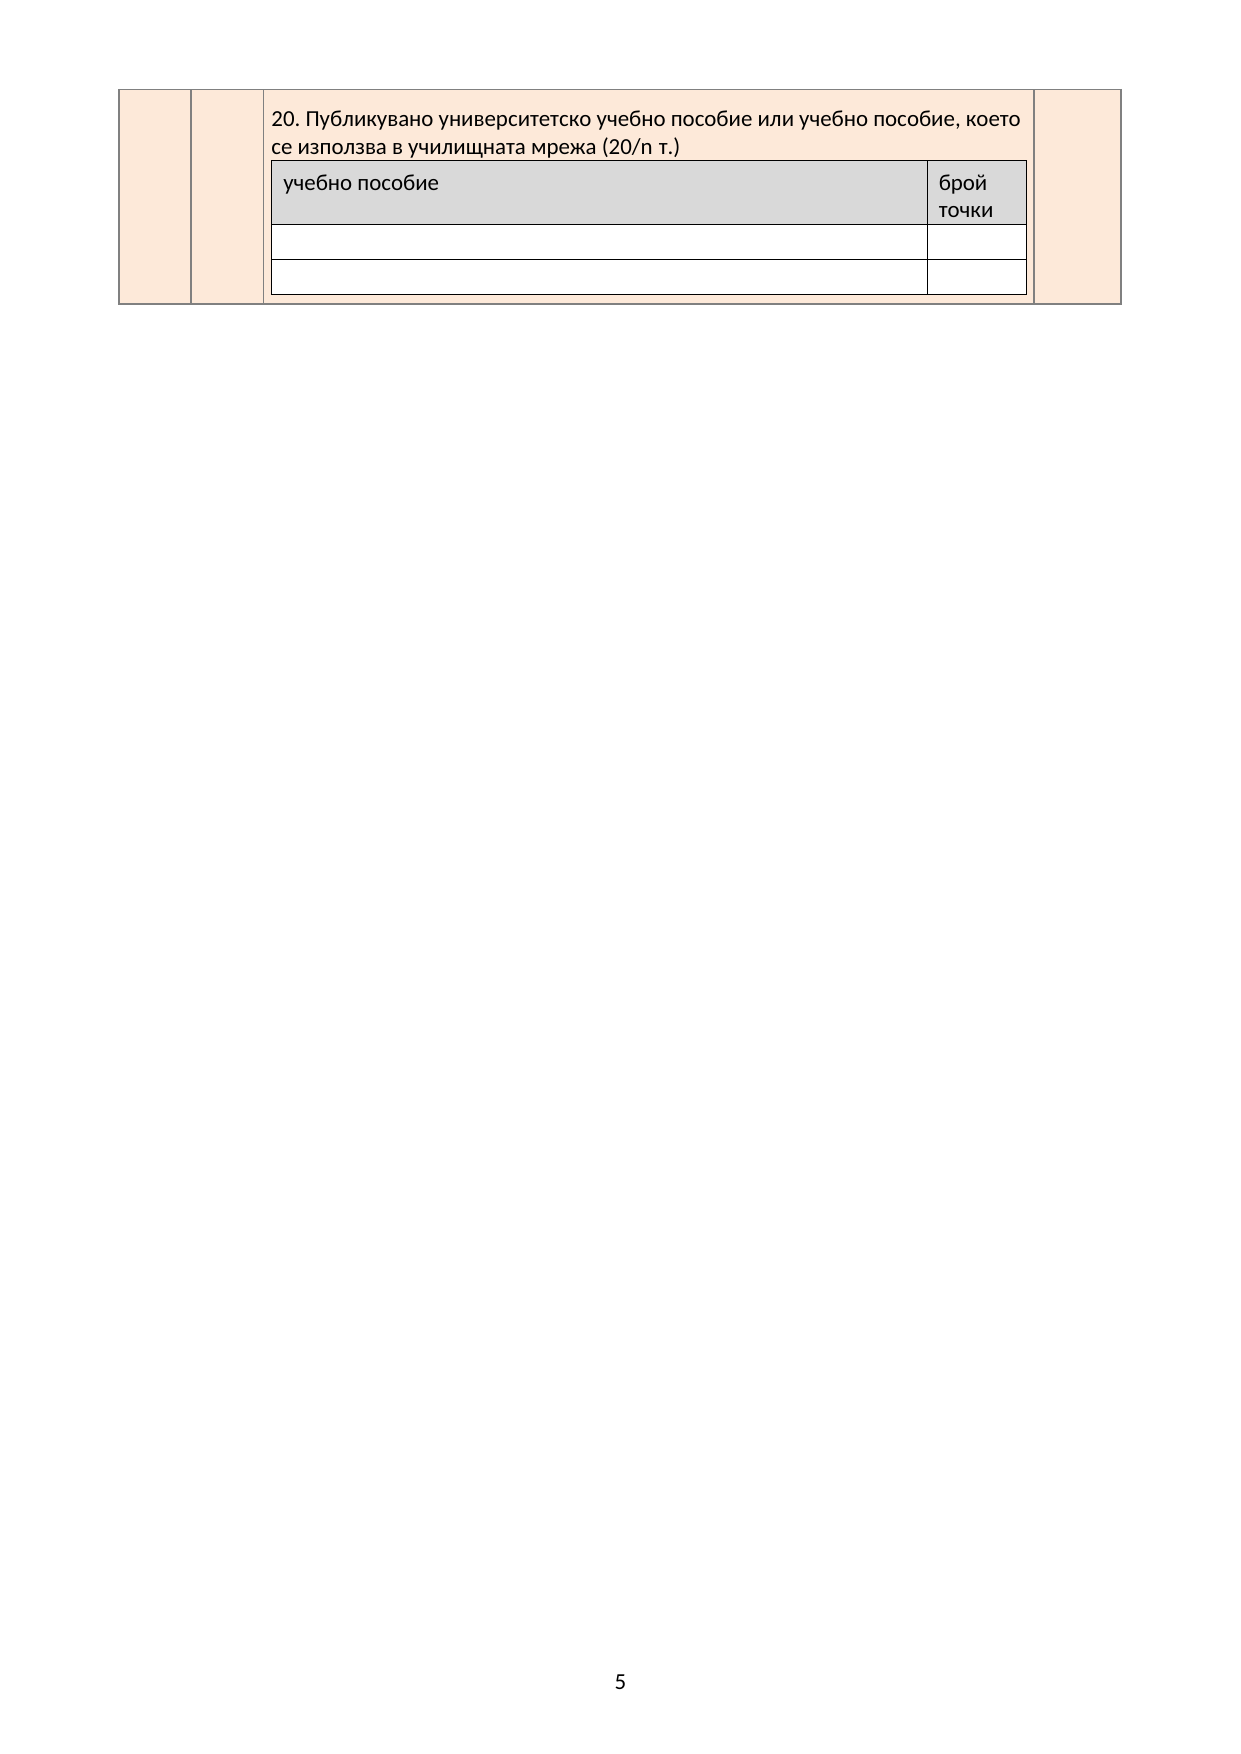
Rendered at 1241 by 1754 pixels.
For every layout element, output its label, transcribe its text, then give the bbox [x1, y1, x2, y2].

table_cell 20. Публикувано университетско учебно пособие или учебно пособие, което се използва в училищната мрежа (20/n т.) [264, 90, 1033, 303]
